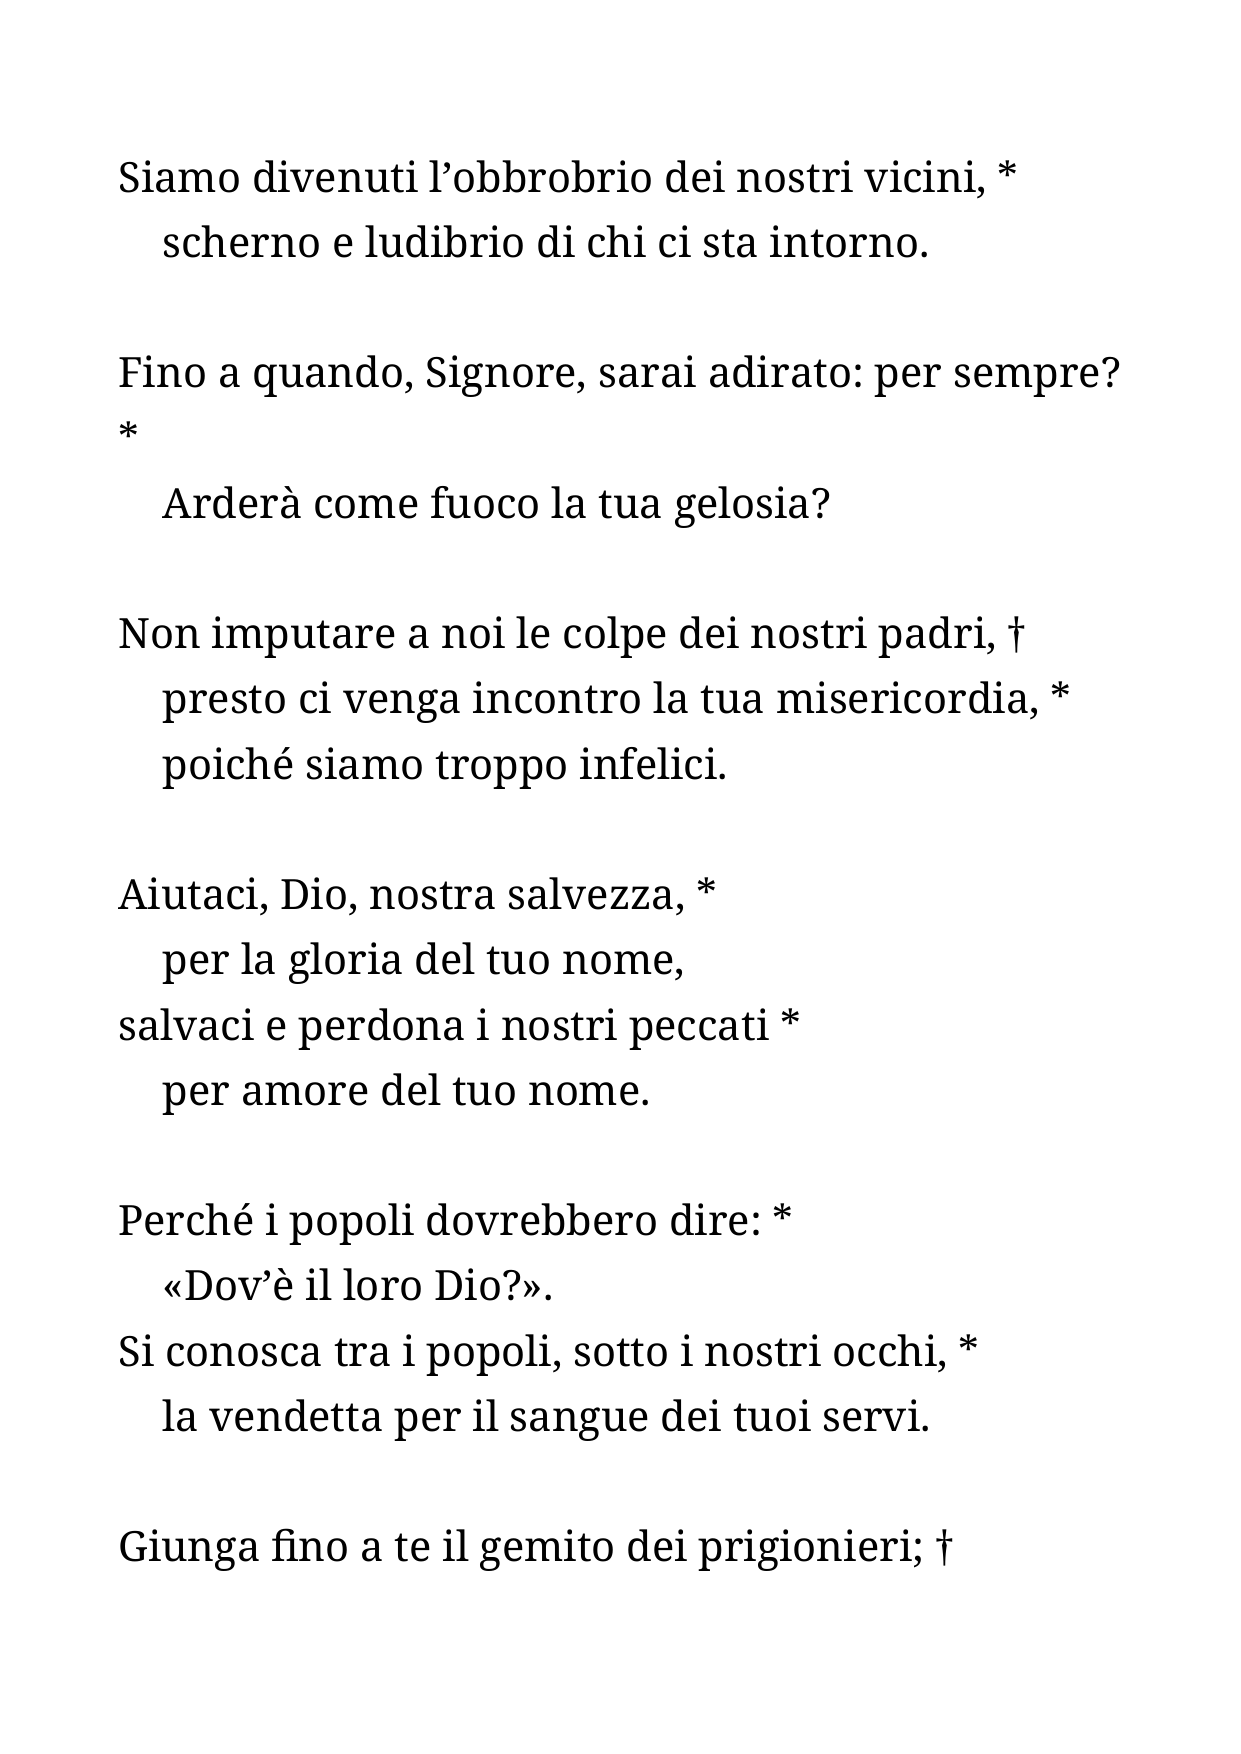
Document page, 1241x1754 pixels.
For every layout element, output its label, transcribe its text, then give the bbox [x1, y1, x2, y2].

text Fino a quando, Signore, sarai adirato: per sempre? * [118, 343, 1122, 465]
text Siamo divenuti l’obbrobrio dei nostri vicini, * [118, 148, 1122, 204]
text Giunga fino a te il gemito dei prigionieri; † [118, 1517, 1122, 1574]
text per amore del tuo nome. [118, 1061, 1122, 1117]
text Aiutaci, Dio, nostra salvezza, * [118, 865, 1122, 922]
text la vendetta per il sangue dei tuoi servi. [118, 1387, 1122, 1443]
text poiché siamo troppo infelici. [118, 734, 1122, 791]
text scherno e ludibrio di chi ci sta intorno. [118, 213, 1122, 269]
text Si conosca tra i popoli, sotto i nostri occhi, * [118, 1321, 1122, 1378]
text Arderà come fuoco la tua gelosia? [118, 474, 1122, 530]
text presto ci venga incontro la tua misericordia, * [118, 669, 1122, 726]
text per la gloria del tuo nome, [118, 930, 1122, 987]
text salvaci e perdona i nostri peccati * [118, 995, 1122, 1052]
text «Dov’è il loro Dio?». [118, 1256, 1122, 1313]
text Non imputare a noi le colpe dei nostri padri, † [118, 604, 1122, 661]
text Perché i popoli dovrebbero dire: * [118, 1191, 1122, 1248]
